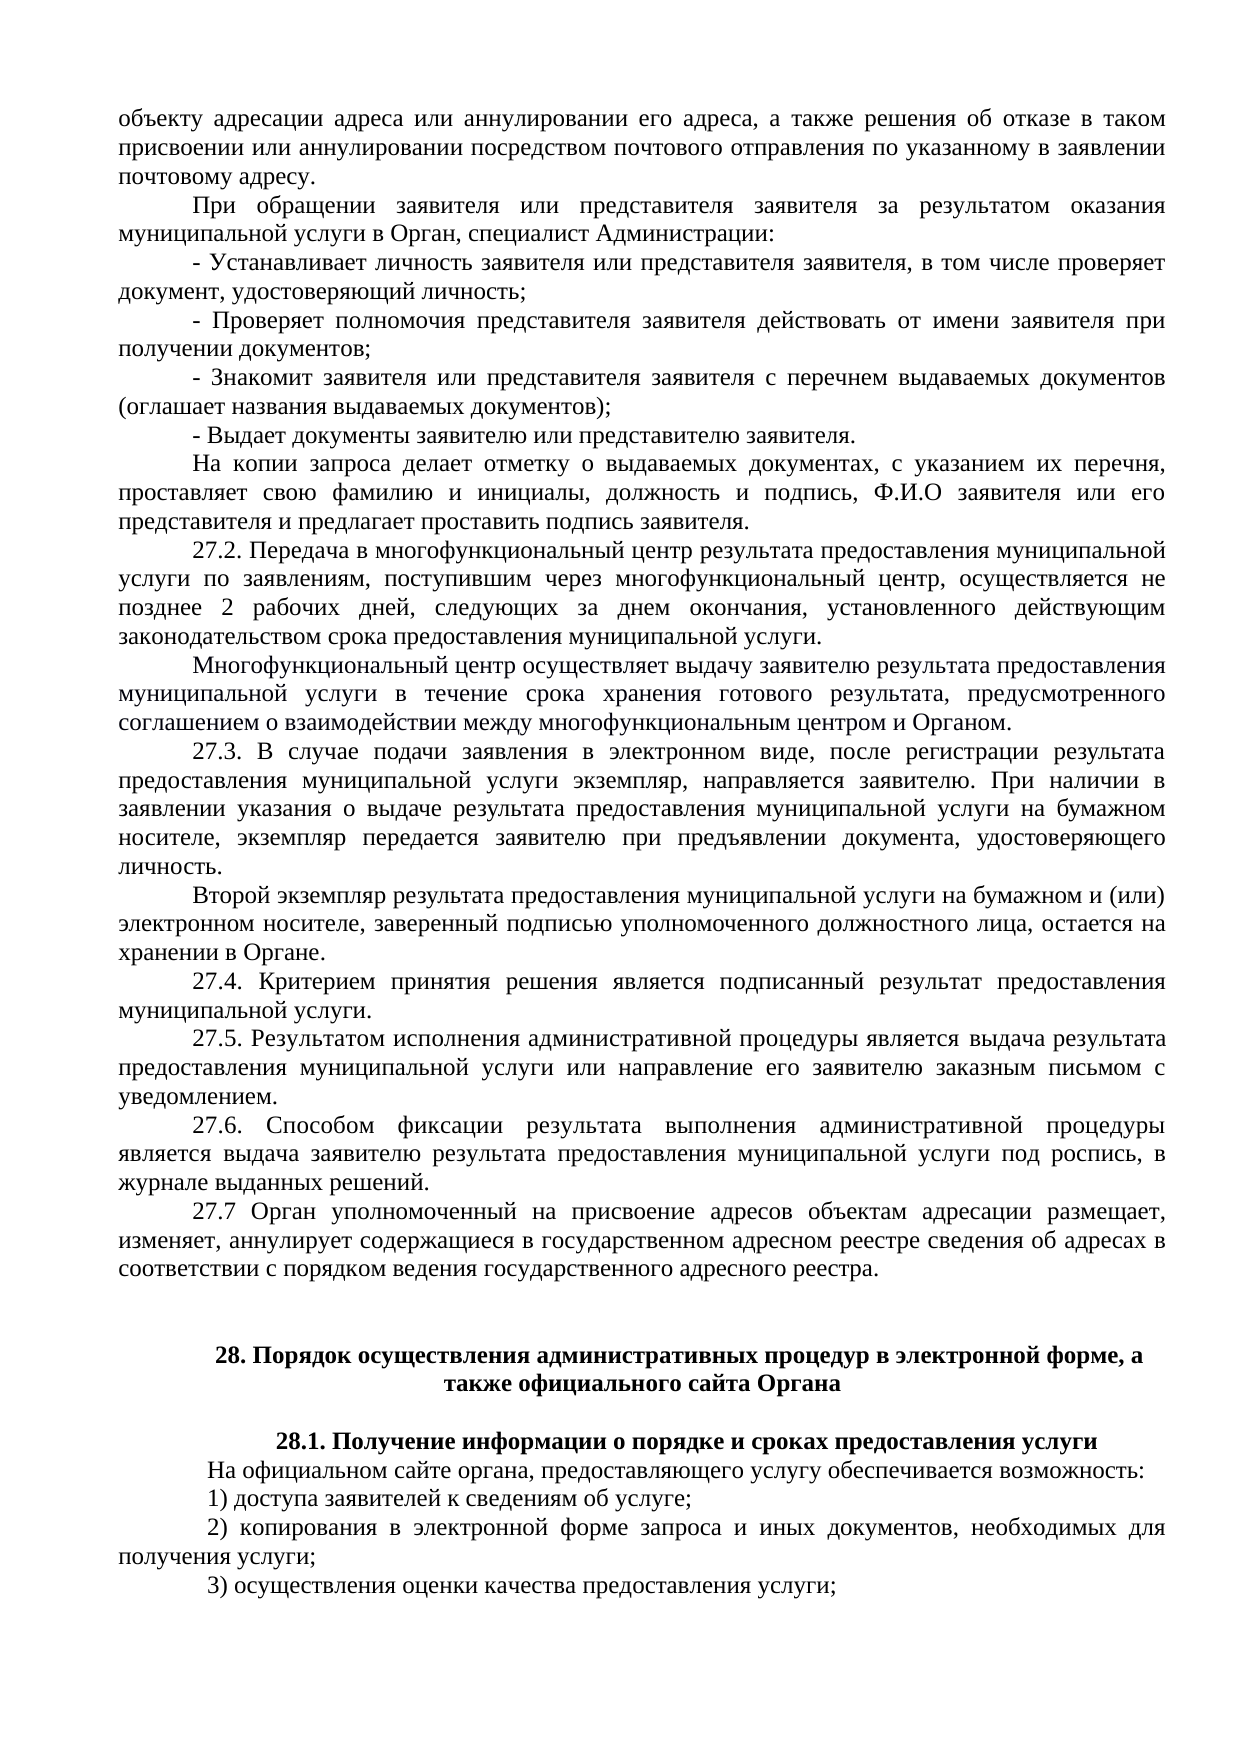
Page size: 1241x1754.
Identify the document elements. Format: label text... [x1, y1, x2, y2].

text 28.1. Получение информации о порядке и сроках предоставления услуги [118, 1426, 1167, 1455]
text - Знакомит заявителя или представителя заявителя с перечнем выдаваемых документов (оглашает названия выдаваемых документов); [118, 362, 1167, 420]
text 27.5. Результатом исполнения административной процедуры является выдача результата предоставления муниципальной услуги или направление его заявителю заказным письмом с уведомлением. [118, 1023, 1167, 1110]
text 28. Порядок осуществления административных процедур в электронной форме, а также официального сайта Органа [118, 1340, 1167, 1397]
text 27.6. Способом фиксации результата выполнения административной процедуры является выдача заявителю результата предоставления муниципальной услуги под роспись, в журнале выданных решений. [118, 1110, 1167, 1196]
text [118, 103, 1167, 190]
text Второй экземпляр результата предоставления муниципальной услуги на бумажном и (или) электронном носителе, заверенный подписью уполномоченного должностного лица, остается на хранении в Органе. [118, 880, 1167, 966]
text На официальном сайте органа, предоставляющего услугу обеспечивается возможность: [118, 1455, 1167, 1483]
text 2) копирования в электронной форме запроса и иных документов, необходимых для получения услуги; [118, 1512, 1167, 1570]
text При обращении заявителя или представителя заявителя за результатом оказания муниципальной услуги в Орган, специалист Администрации: [118, 190, 1167, 247]
text 27.7 Орган уполномоченный на присвоение адресов объектам адресации размещает, изменяет, аннулирует содержащиеся в государственном адресном реестре сведения об адресах в соответствии с порядком ведения государственного адресного реестра. [118, 1196, 1167, 1282]
text - Проверяет полномочия представителя заявителя действовать от имени заявителя при получении документов; [118, 305, 1167, 362]
text - Выдает документы заявителю или представителю заявителя. [118, 420, 1167, 448]
text На копии запроса делает отметку о выдаваемых документах, с указанием их перечня, проставляет свою фамилию и инициалы, должность и подпись, Ф.И.О заявителя или его представителя и предлагает проставить подпись заявителя. [118, 448, 1167, 535]
text 27.2. Передача в многофункциональный центр результата предоставления муниципальной услуги по заявлениям, поступившим через многофункциональный центр, осуществляется не позднее 2 рабочих дней, следующих за днем окончания, установленного действующим законодательством срока предоставления муниципальной услуги. [118, 535, 1167, 650]
text 3) осуществления оценки качества предоставления услуги; [118, 1570, 1167, 1598]
text - Устанавливает личность заявителя или представителя заявителя, в том числе проверяет документ, удостоверяющий личность; [118, 247, 1167, 305]
text 1) доступа заявителей к сведениям об услуге; [118, 1483, 1167, 1512]
text Многофункциональный центр осуществляет выдачу заявителю результата предоставления муниципальной услуги в течение срока хранения готового результата, предусмотренного соглашением о взаимодействии между многофункциональным центром и Органом. [118, 650, 1167, 736]
text 27.3. В случае подачи заявления в электронном виде, после регистрации результата предоставления муниципальной услуги экземпляр, направляется заявителю. При наличии в заявлении указания о выдаче результата предоставления муниципальной услуги на бумажном носителе, экземпляр передается заявителю при предъявлении документа, удостоверяющего личность. [118, 736, 1167, 880]
text 27.4. Критерием принятия решения является подписанный результат предоставления муниципальной услуги. [118, 966, 1167, 1023]
